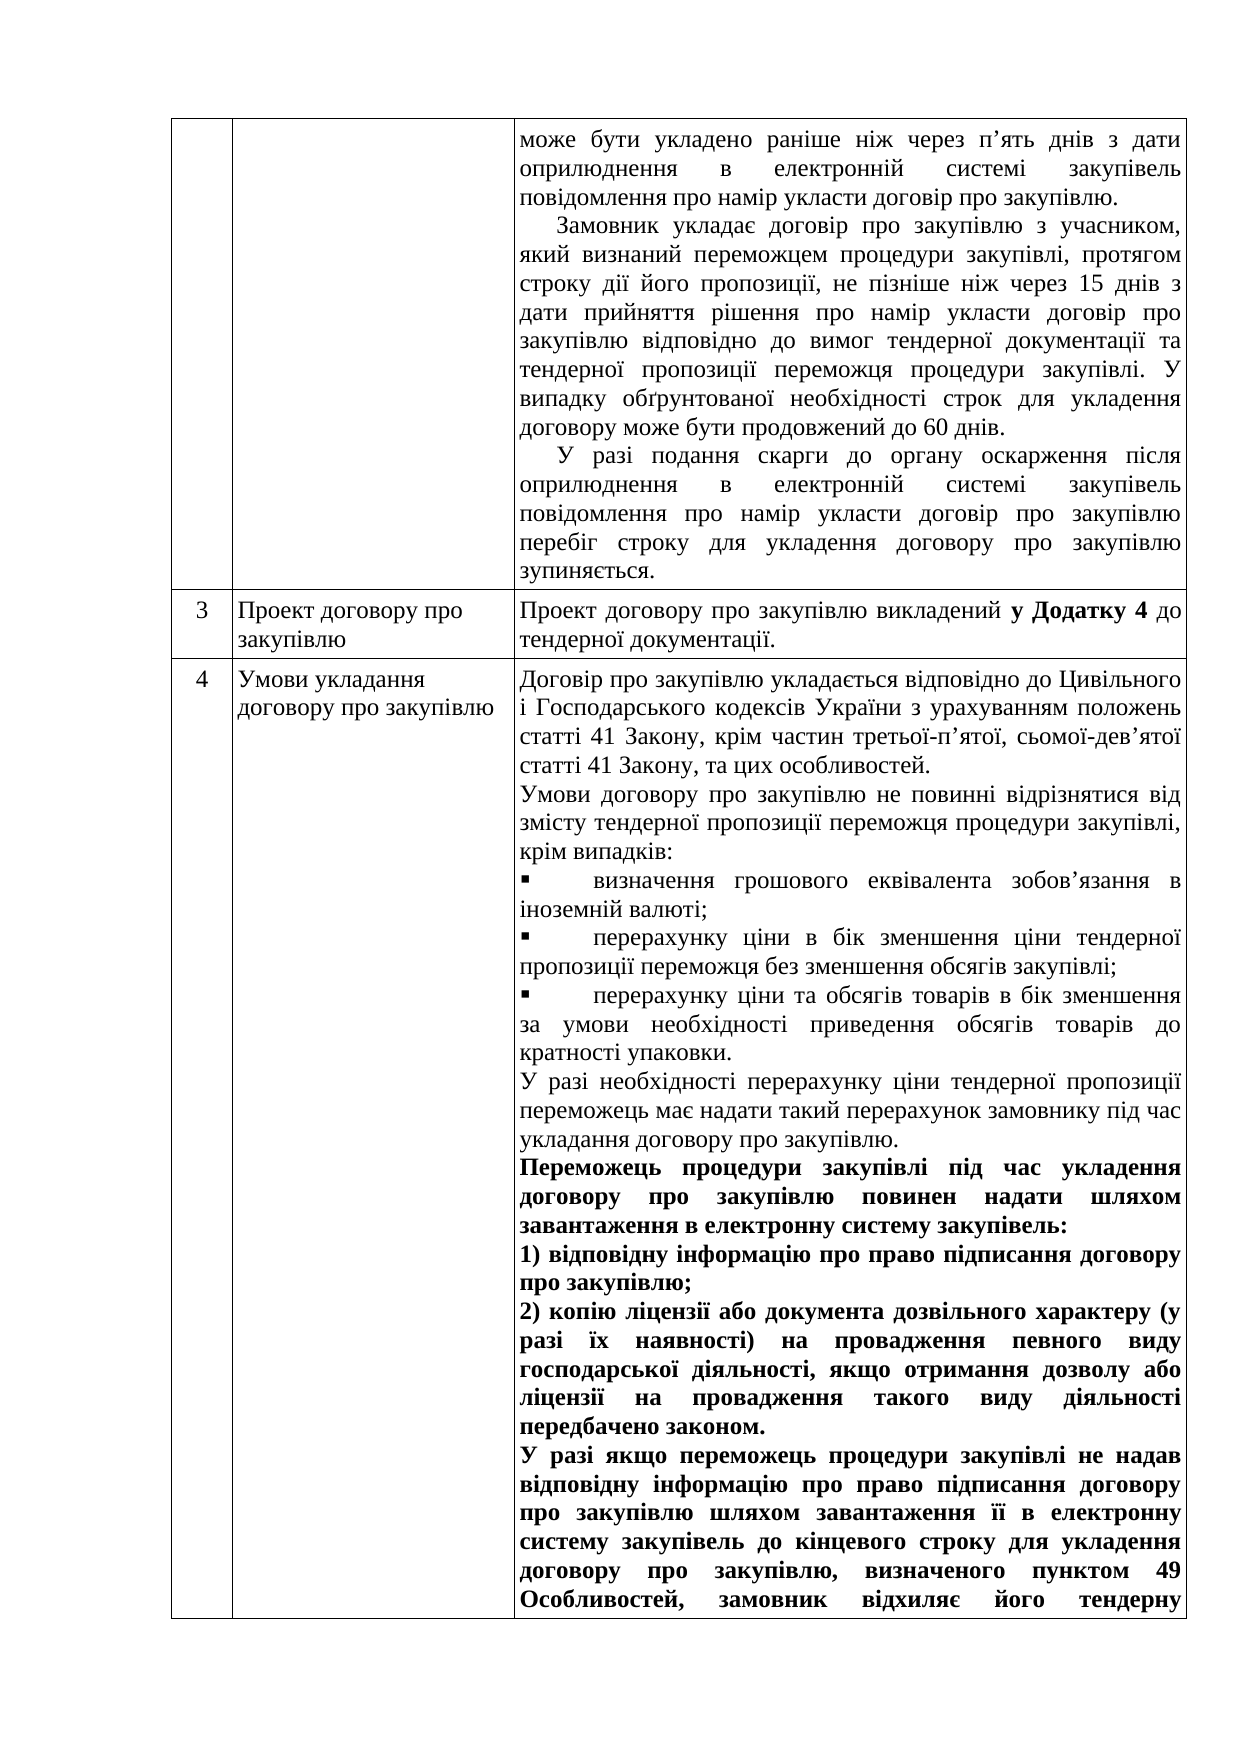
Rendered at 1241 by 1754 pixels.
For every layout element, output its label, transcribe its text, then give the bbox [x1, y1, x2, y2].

table_cell 3 [172, 590, 232, 658]
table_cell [233, 659, 514, 1617]
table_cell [515, 659, 1186, 1617]
table_cell Проект договору про закупівлю [233, 590, 514, 658]
table_cell 2 [172, 119, 232, 589]
table_cell 4 [172, 659, 232, 1617]
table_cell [515, 119, 1186, 589]
table_cell Проект договору про закупівлю викладений у Додатку 4 до тендерної документації. [515, 590, 1186, 658]
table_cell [233, 119, 514, 589]
